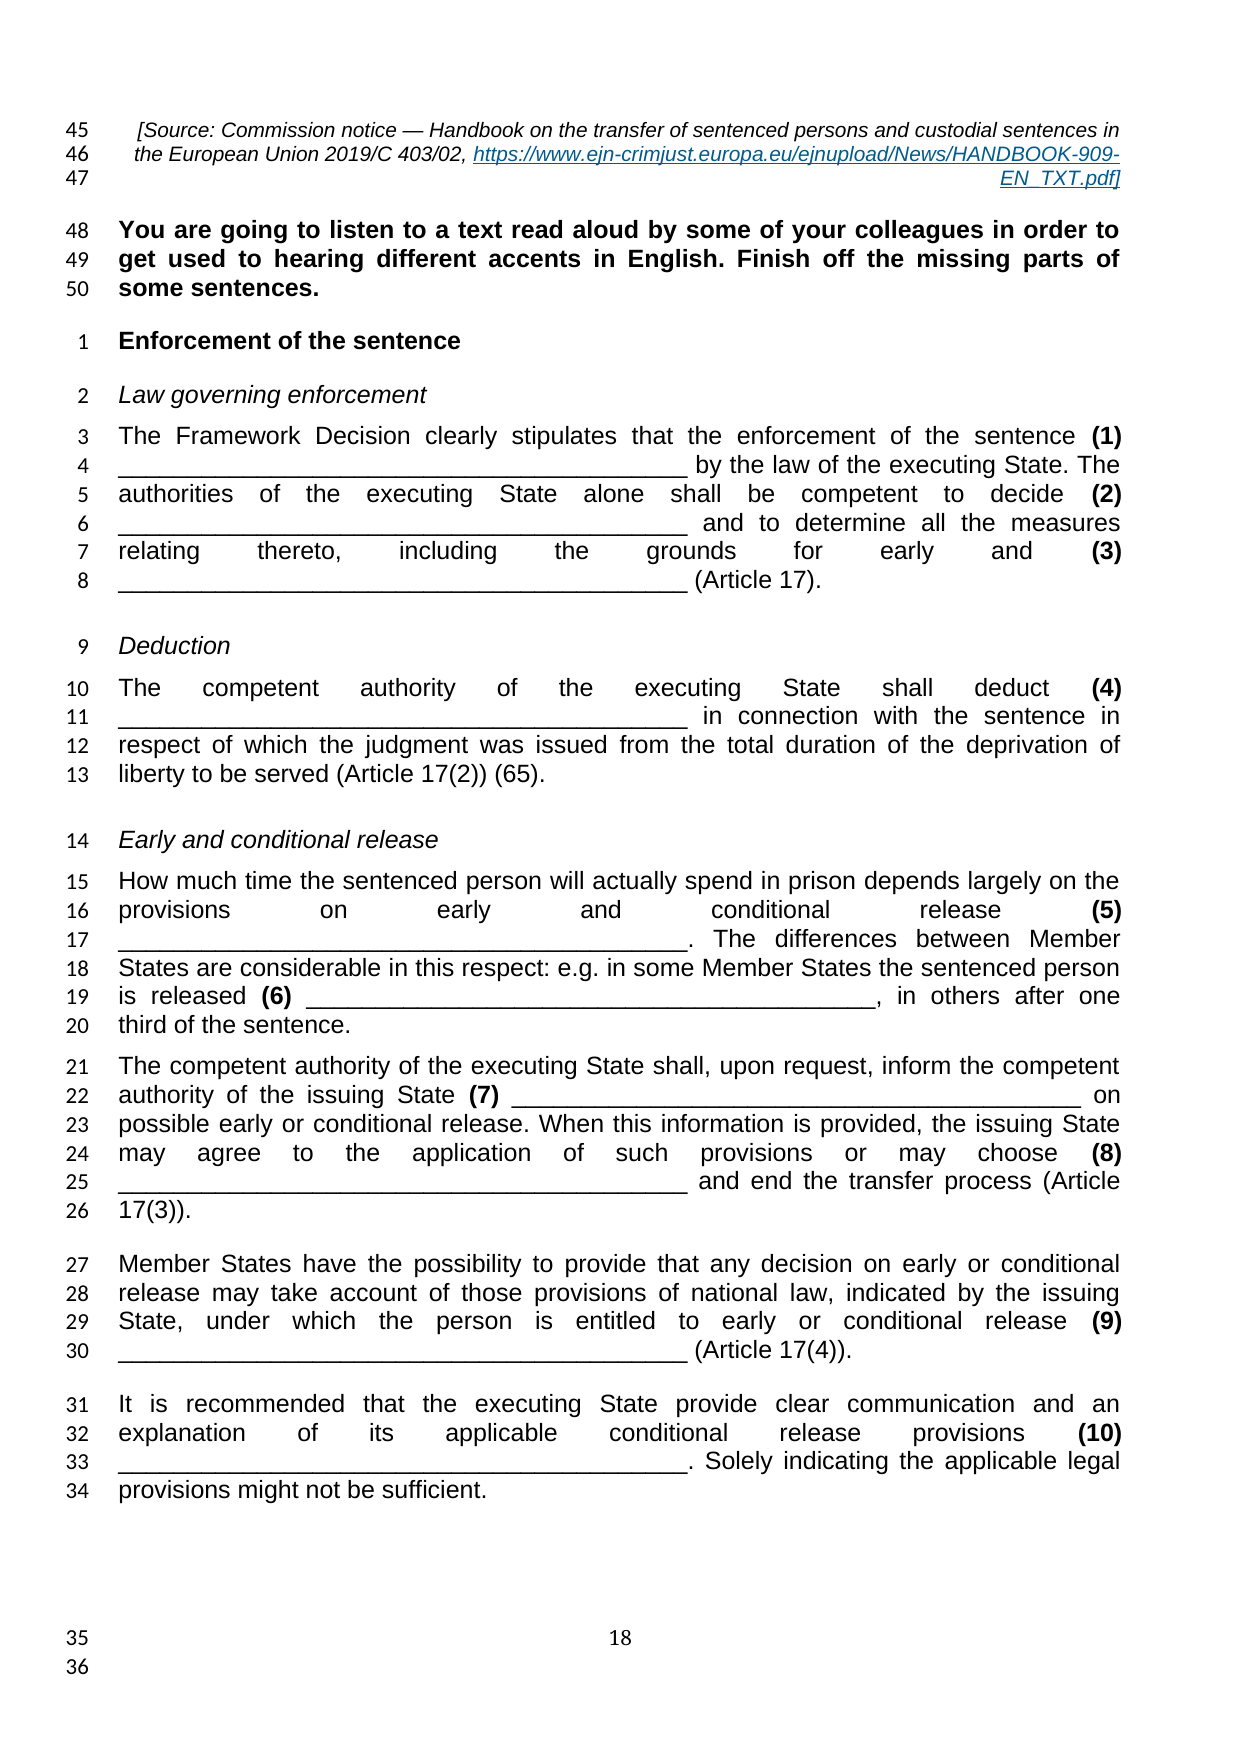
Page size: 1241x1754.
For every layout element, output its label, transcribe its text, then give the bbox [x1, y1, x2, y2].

text The competent authority of the executing State shall deduct (4) _________________________________________ in connection with the sentence in respect of which the judgment was issued from the total duration of the deprivation of liberty to be served (Article 17(2)) (65). [118, 672, 1122, 787]
text Early and conditional release [118, 825, 1122, 854]
text Member States have the possibility to provide that any decision on early or conditional release may take account of those provisions of national law, indicated by the issuing State, under which the person is entitled to early or conditional release (9) _________________________________________ (Article 17(4)). [118, 1249, 1122, 1364]
text The Framework Decision clearly stipulates that the enforcement of the sentence (1) _________________________________________ by the law of the executing State. The authorities of the executing State alone shall be competent to decide (2) _________________________________________ and to determine all the measures relating thereto, including the grounds for early and (3) _________________________________________ (Article 17). [118, 421, 1122, 594]
text Enforcement of the sentence [118, 326, 1122, 355]
text Law governing enforcement [118, 380, 1122, 409]
text It is recommended that the executing State provide clear communication and an explanation of its applicable conditional release provisions (10) _________________________________________. Solely indicating the applicable legal provisions might not be sufficient. [118, 1389, 1122, 1504]
text The competent authority of the executing State shall, upon request, inform the competent authority of the issuing State (7) _________________________________________ on possible early or conditional release. When this information is provided, the issuing State may agree to the application of such provisions or may choose (8) _________________________________________ and end the transfer process (Article 17(3)). [118, 1051, 1122, 1224]
text How much time the sentenced person will actually spend in prison depends largely on the provisions on early and conditional release (5) _________________________________________. The differences between Member States are considerable in this respect: e.g. in some Member States the sentenced person is released (6) _________________________________________, in others after one third of the sentence. [118, 866, 1122, 1039]
text [Source: Commission notice — Handbook on the transfer of sentenced persons and custodial sentences in the European Union 2019/C 403/02, https://www.ejn-crimjust.europa.eu/ejnupload/News/HANDBOOK-909-EN_TXT.pdf] [118, 118, 1122, 190]
text You are going to listen to a text read aloud by some of your colleagues in order to get used to hearing different accents in English. Finish off the missing parts of some sentences. [118, 215, 1122, 301]
text Deduction [118, 631, 1122, 660]
